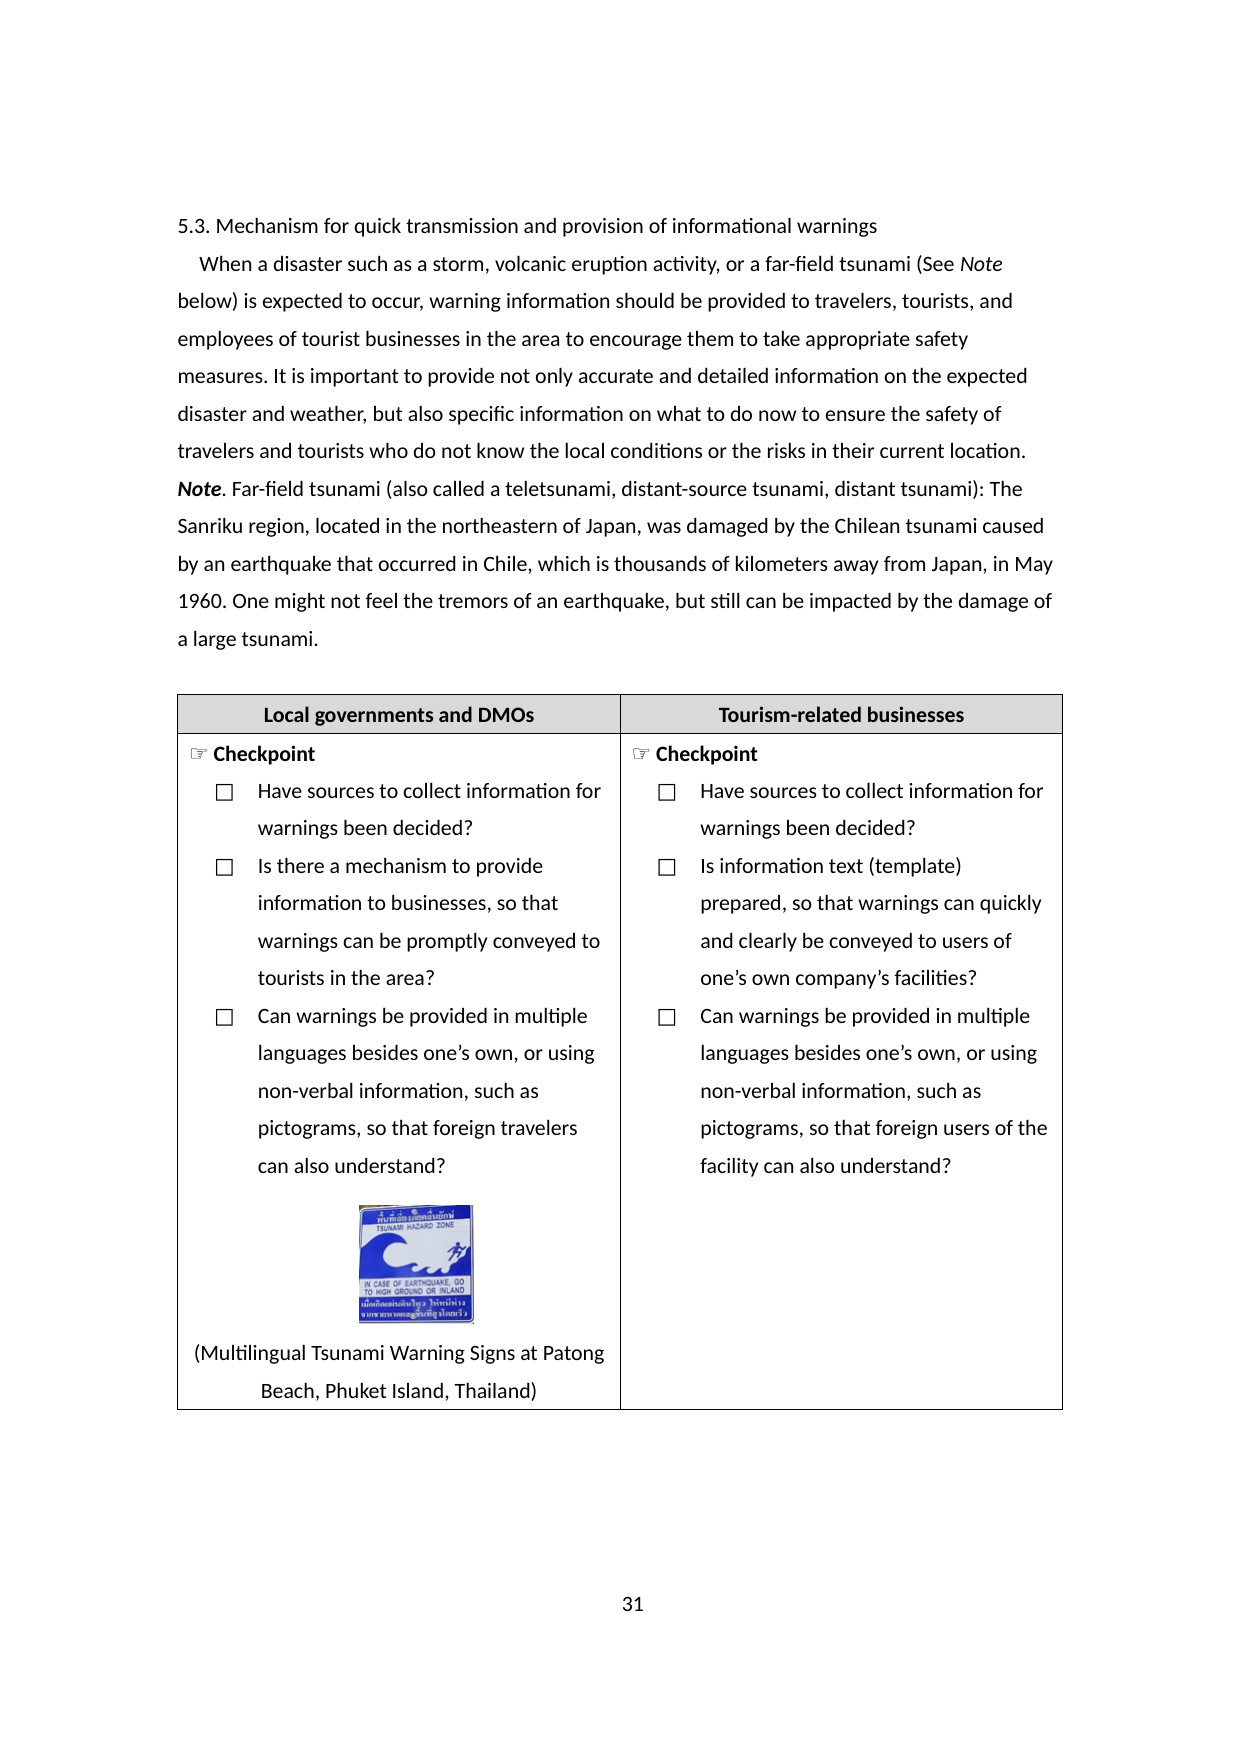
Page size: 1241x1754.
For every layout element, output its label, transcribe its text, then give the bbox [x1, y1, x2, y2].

table_header Local governments and DMOs [178, 695, 620, 733]
table_cell ☞ Checkpoint Have sources to collect information for warnings been decided? Is information text (template) prepared, so that warnings can quickly and clearly be conveyed to users of one’s own company’s facilities? Can warnings be provided in multiple languages besides one’s own, or using non-verbal information, such as pictograms, so that foreign users of the facility can also understand? [621, 734, 1062, 1409]
text When a disaster such as a storm, volcanic eruption activity, or a far-field tsunami (See Note below) is expected to occur, warning information should be provided to travelers, tourists, and employees of tourist businesses in the area to encourage them to take appropriate safety measures. It is important to provide not only accurate and detailed information on the expected disaster and weather, but also specific information on what to do now to ensure the safety of travelers and tourists who do not know the local conditions or the risks in their current location. [177, 244, 1063, 469]
table_cell ☞ Checkpoint Have sources to collect information for warnings been decided? Is there a mechanism to provide information to businesses, so that warnings can be promptly conveyed to tourists in the area? Can warnings be provided in multiple languages besides one’s own, or using non-verbal information, such as pictograms, so that foreign travelers can also understand? (Multilingual Tsunami Warning Signs at Patong Beach, Phuket Island, Thailand) [178, 734, 620, 1409]
picture [359, 1205, 474, 1324]
table_header Tourism-related businesses [621, 695, 1062, 733]
subtitle 5.3. Mechanism for quick transmission and provision of informational warnings [177, 207, 1063, 244]
text Note. Far-field tsunami (also called a teletsunami, distant-source tsunami, distant tsunami): The Sanriku region, located in the northeastern of Japan, was damaged by the Chilean tsunami caused by an earthquake that occurred in Chile, which is thousands of kilometers away from Japan, in May 1960. One might not feel the tremors of an earthquake, but still can be impacted by the damage of a large tsunami. [177, 469, 1063, 657]
